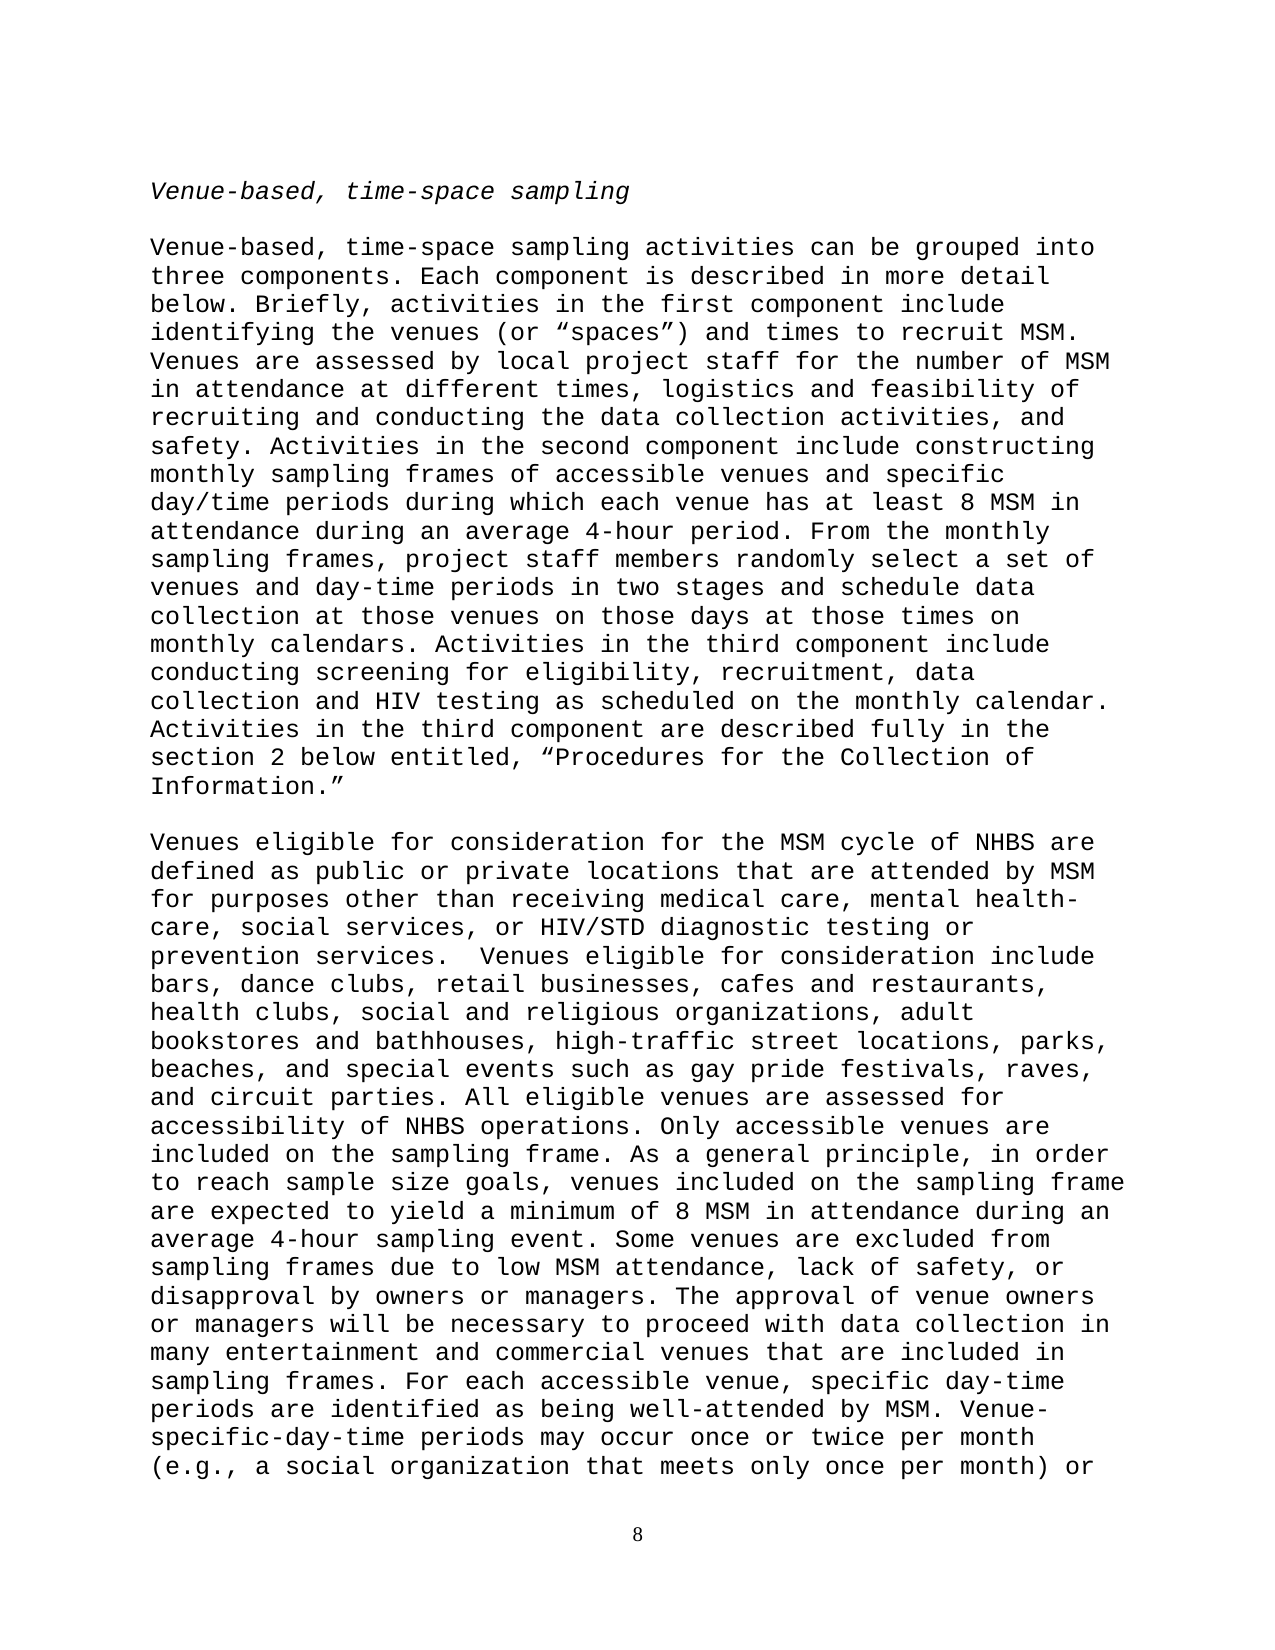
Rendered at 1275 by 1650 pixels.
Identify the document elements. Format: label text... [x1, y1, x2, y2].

text Venue-based, time-space sampling [150, 178, 1125, 207]
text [150, 830, 1125, 1482]
text Venue-based, time-space sampling activities can be grouped into three components. Each component is described in more detail below. Briefly, activities in the first component include identifying the venues (or “spaces”) and times to recruit MSM. Venues are assessed by local project staff for the number of MSM in attendance at different times, logistics and feasibility of recruiting and conducting the data collection activities, and safety. Activities in the second component include constructing monthly sampling frames of accessible venues and specific day/time periods during which each venue has at least 8 MSM in attendance during an average 4-hour period. From the monthly sampling frames, project staff members randomly select a set of venues and day-time periods in two stages and schedule data collection at those venues on those days at those times on monthly calendars. Activities in the third component include conducting screening for eligibility, recruitment, data collection and HIV testing as scheduled on the monthly calendar. Activities in the third component are described fully in the section 2 below entitled, “Procedures for the Collection of Information.” [150, 235, 1125, 802]
